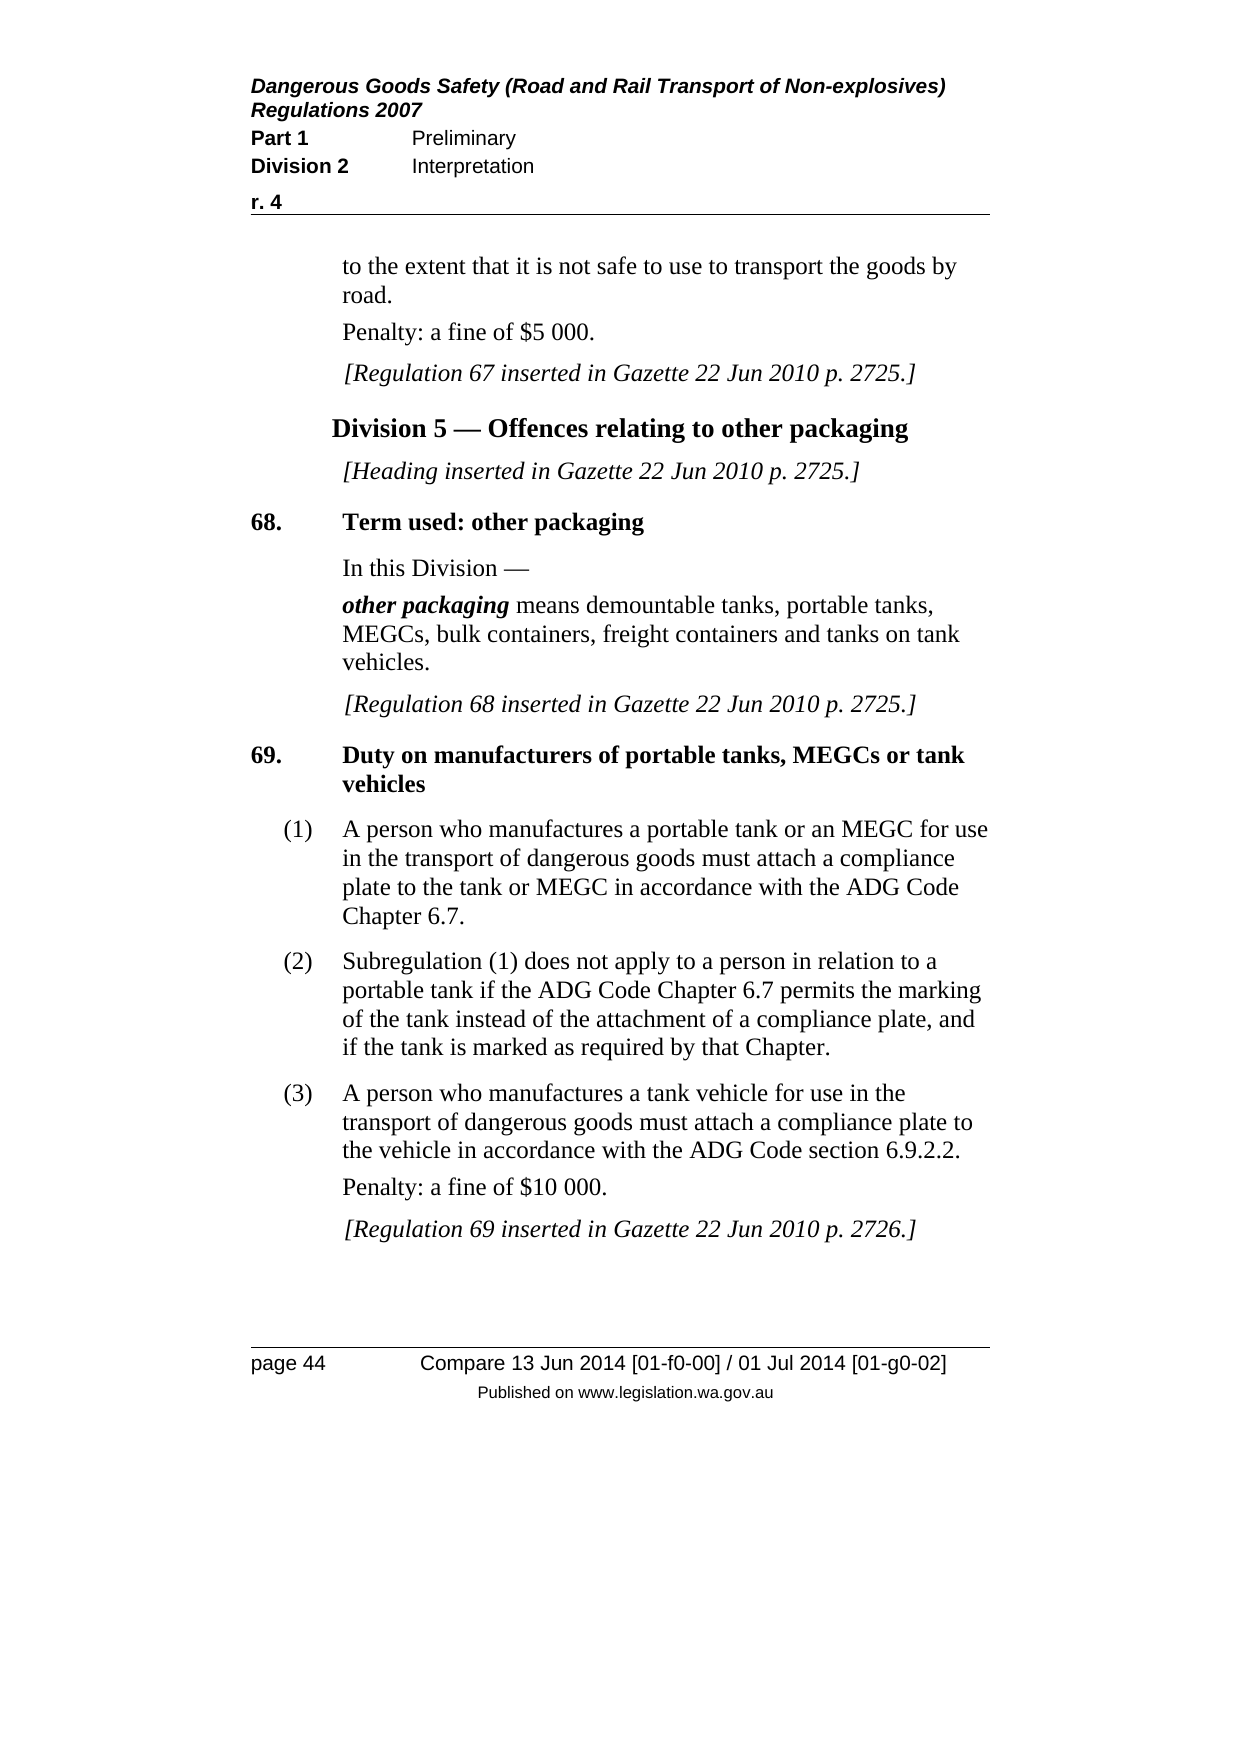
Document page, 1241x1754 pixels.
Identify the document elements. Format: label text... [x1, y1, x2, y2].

text [Regulation 69 inserted in Gazette 22 Jun 2010 p. 2726.] [251, 1214, 990, 1242]
text (2) Subregulation (1) does not apply to a person in relation to a portable tank if the ADG Code Chapter 6.7 permits the marking of the tank instead of the attachment of a compliance plate, and if the tank is marked as required by that Chapter. [251, 946, 990, 1061]
subtitle 69. Duty on manufacturers of portable tanks, MEGCs or tank vehicles [251, 740, 990, 798]
subtitle [Heading inserted in Gazette 22 Jun 2010 p. 2725.] [251, 456, 990, 484]
subtitle Division 5 — Offences relating to other packaging [251, 412, 990, 443]
text [Regulation 68 inserted in Gazette 22 Jun 2010 p. 2725.] [251, 689, 990, 717]
text In this Division — [251, 553, 990, 582]
subtitle 68. Term used: other packaging [251, 507, 990, 536]
text (1) A person who manufactures a portable tank or an MEGC for use in the transport of dangerous goods must attach a compliance plate to the tank or MEGC in accordance with the ADG Code Chapter 6.7. [251, 814, 990, 929]
text (3) A person who manufactures a tank vehicle for use in the transport of dangerous goods must attach a compliance plate to the vehicle in accordance with the ADG Code section 6.9.2.2. [251, 1078, 990, 1164]
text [251, 251, 990, 309]
text Penalty: a fine of $10 000. [251, 1172, 990, 1201]
text Penalty: a fine of $5 000. [251, 317, 990, 346]
text [Regulation 67 inserted in Gazette 22 Jun 2010 p. 2725.] [251, 358, 990, 387]
text other packaging means demountable tanks, portable tanks, MEGCs, bulk containers, freight containers and tanks on tank vehicles. [251, 590, 990, 676]
